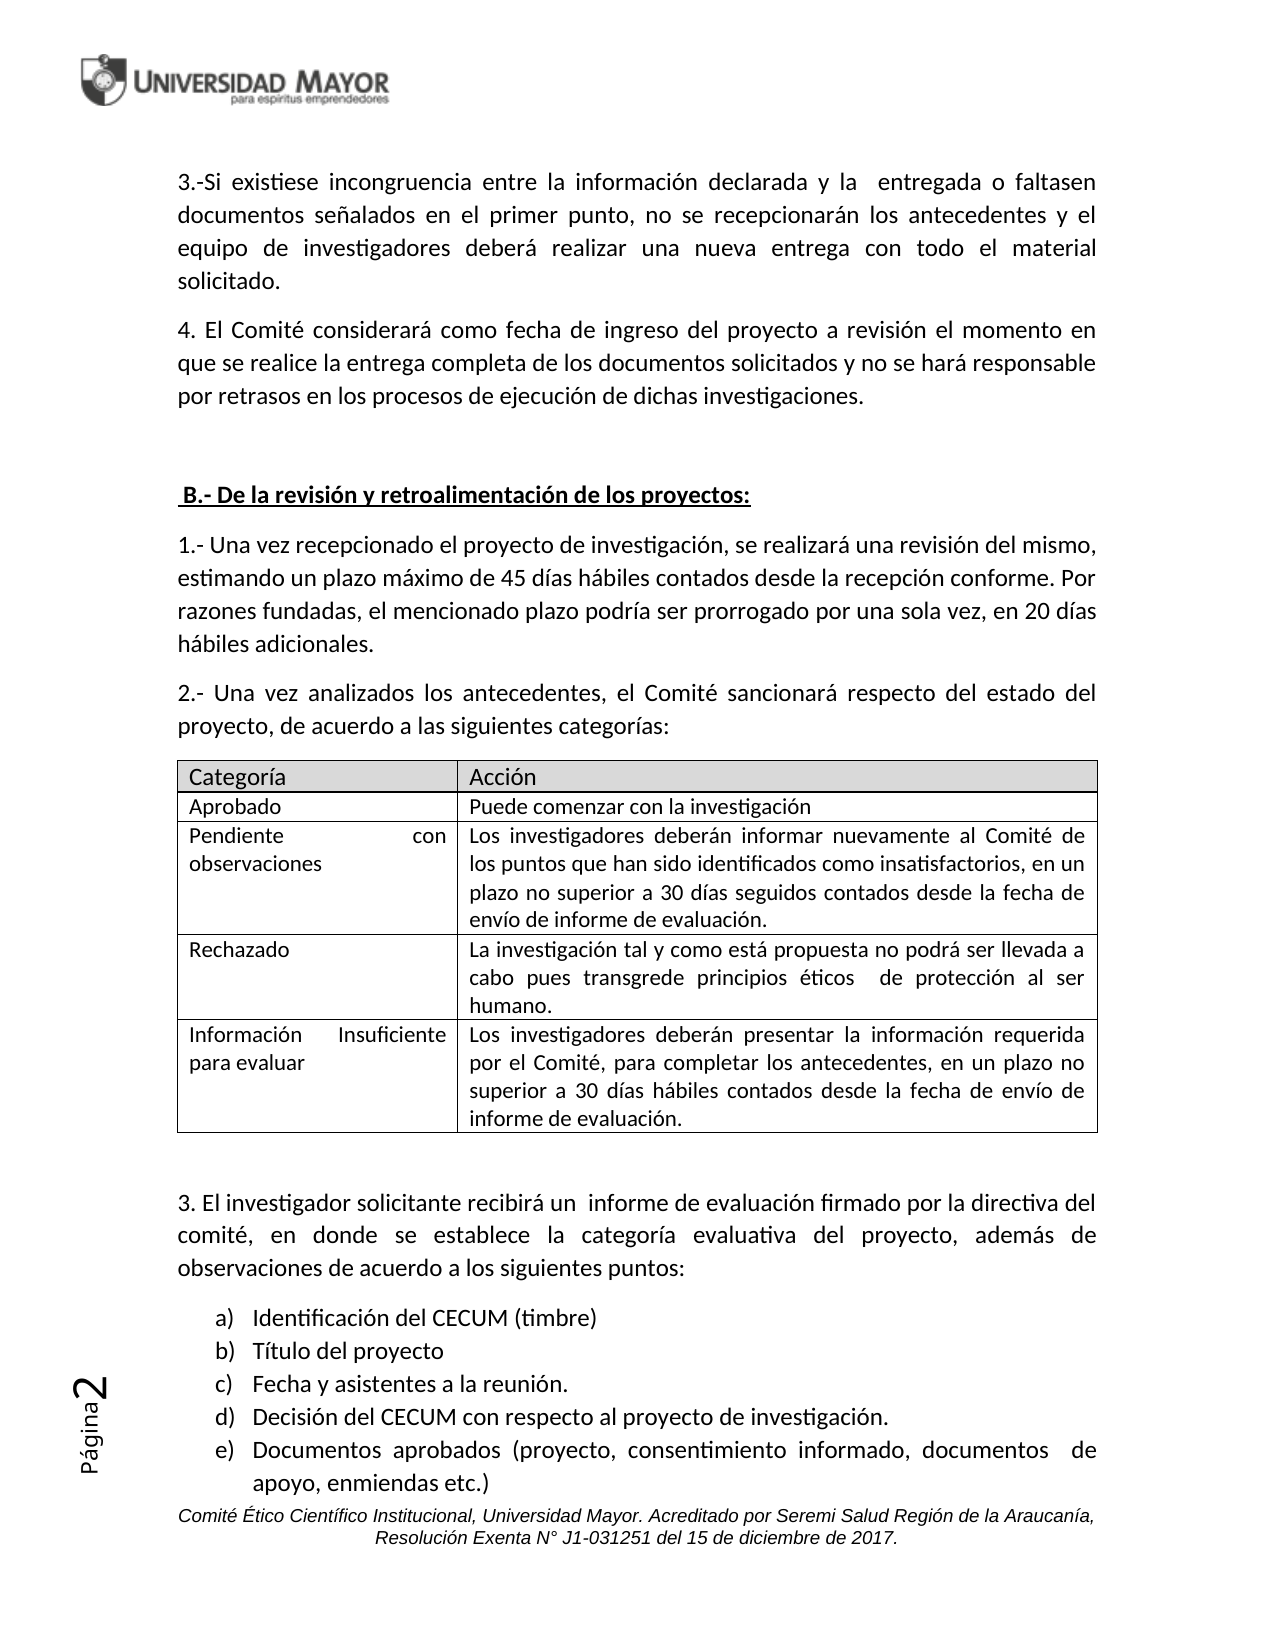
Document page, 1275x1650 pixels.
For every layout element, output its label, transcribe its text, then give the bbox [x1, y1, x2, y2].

list Fecha y asistentes a la reunión. [215, 1368, 1098, 1398]
text B.- De la revisión y retroalimentación de los proyectos: [177, 479, 1098, 510]
list Título del proyecto [215, 1335, 1098, 1366]
text 2.- Una vez analizados los antecedentes, el Comité sancionará respecto del estado del proyecto, de acuerdo a las siguientes categorías: [177, 677, 1098, 741]
table_header Categoría [178, 761, 457, 791]
list Documentos aprobados (proyecto, consentimiento informado, documentos de apoyo, enmiendas etc.) [215, 1434, 1098, 1497]
table_cell Información Insuficiente para evaluar [178, 1020, 457, 1132]
text 3. El investigador solicitante recibirá un informe de evaluación firmado por la directiva del comité, en donde se establece la categoría evaluativa del proyecto, además de observaciones de acuerdo a los siguientes puntos: [177, 1187, 1098, 1283]
text 4. El Comité considerará como fecha de ingreso del proyecto a revisión el momento en que se realice la entrega completa de los documentos solicitados y no se hará responsable por retrasos en los procesos de ejecución de dichas investigaciones. [177, 314, 1098, 411]
table_cell Pendiente con observaciones [178, 822, 457, 934]
table_cell Los investigadores deberán informar nuevamente al Comité de los puntos que han sido identificados como insatisfactorios, en un plazo no superior a 30 días seguidos contados desde la fecha de envío de informe de evaluación. [458, 822, 1097, 934]
table_cell Aprobado [178, 793, 457, 821]
list Identificación del CECUM (timbre) [215, 1302, 1098, 1333]
text 1.- Una vez recepcionado el proyecto de investigación, se realizará una revisión del mismo, estimando un plazo máximo de 45 días hábiles contados desde la recepción conforme. Por razones fundadas, el mencionado plazo podría ser prorrogado por una sola vez, en 20 días hábiles adicionales. [177, 529, 1098, 658]
table_header Acción [458, 761, 1097, 791]
list Decisión del CECUM con respecto al proyecto de investigación. [215, 1401, 1098, 1431]
table_cell La investigación tal y como está propuesta no podrá ser llevada a cabo pues transgrede principios éticos de protección al ser humano. [458, 935, 1097, 1019]
text 3.-Si existiese incongruencia entre la información declarada y la entregada o faltasen documentos señalados en el primer punto, no se recepcionarán los antecedentes y el equipo de investigadores deberá realizar una nueva entrega con todo el material solicitado. [177, 166, 1098, 295]
table_cell Puede comenzar con la investigación [458, 793, 1097, 821]
table_cell Los investigadores deberán presentar la información requerida por el Comité, para completar los antecedentes, en un plazo no superior a 30 días hábiles contados desde la fecha de envío de informe de evaluación. [458, 1020, 1097, 1132]
table_cell Rechazado [178, 935, 457, 1019]
